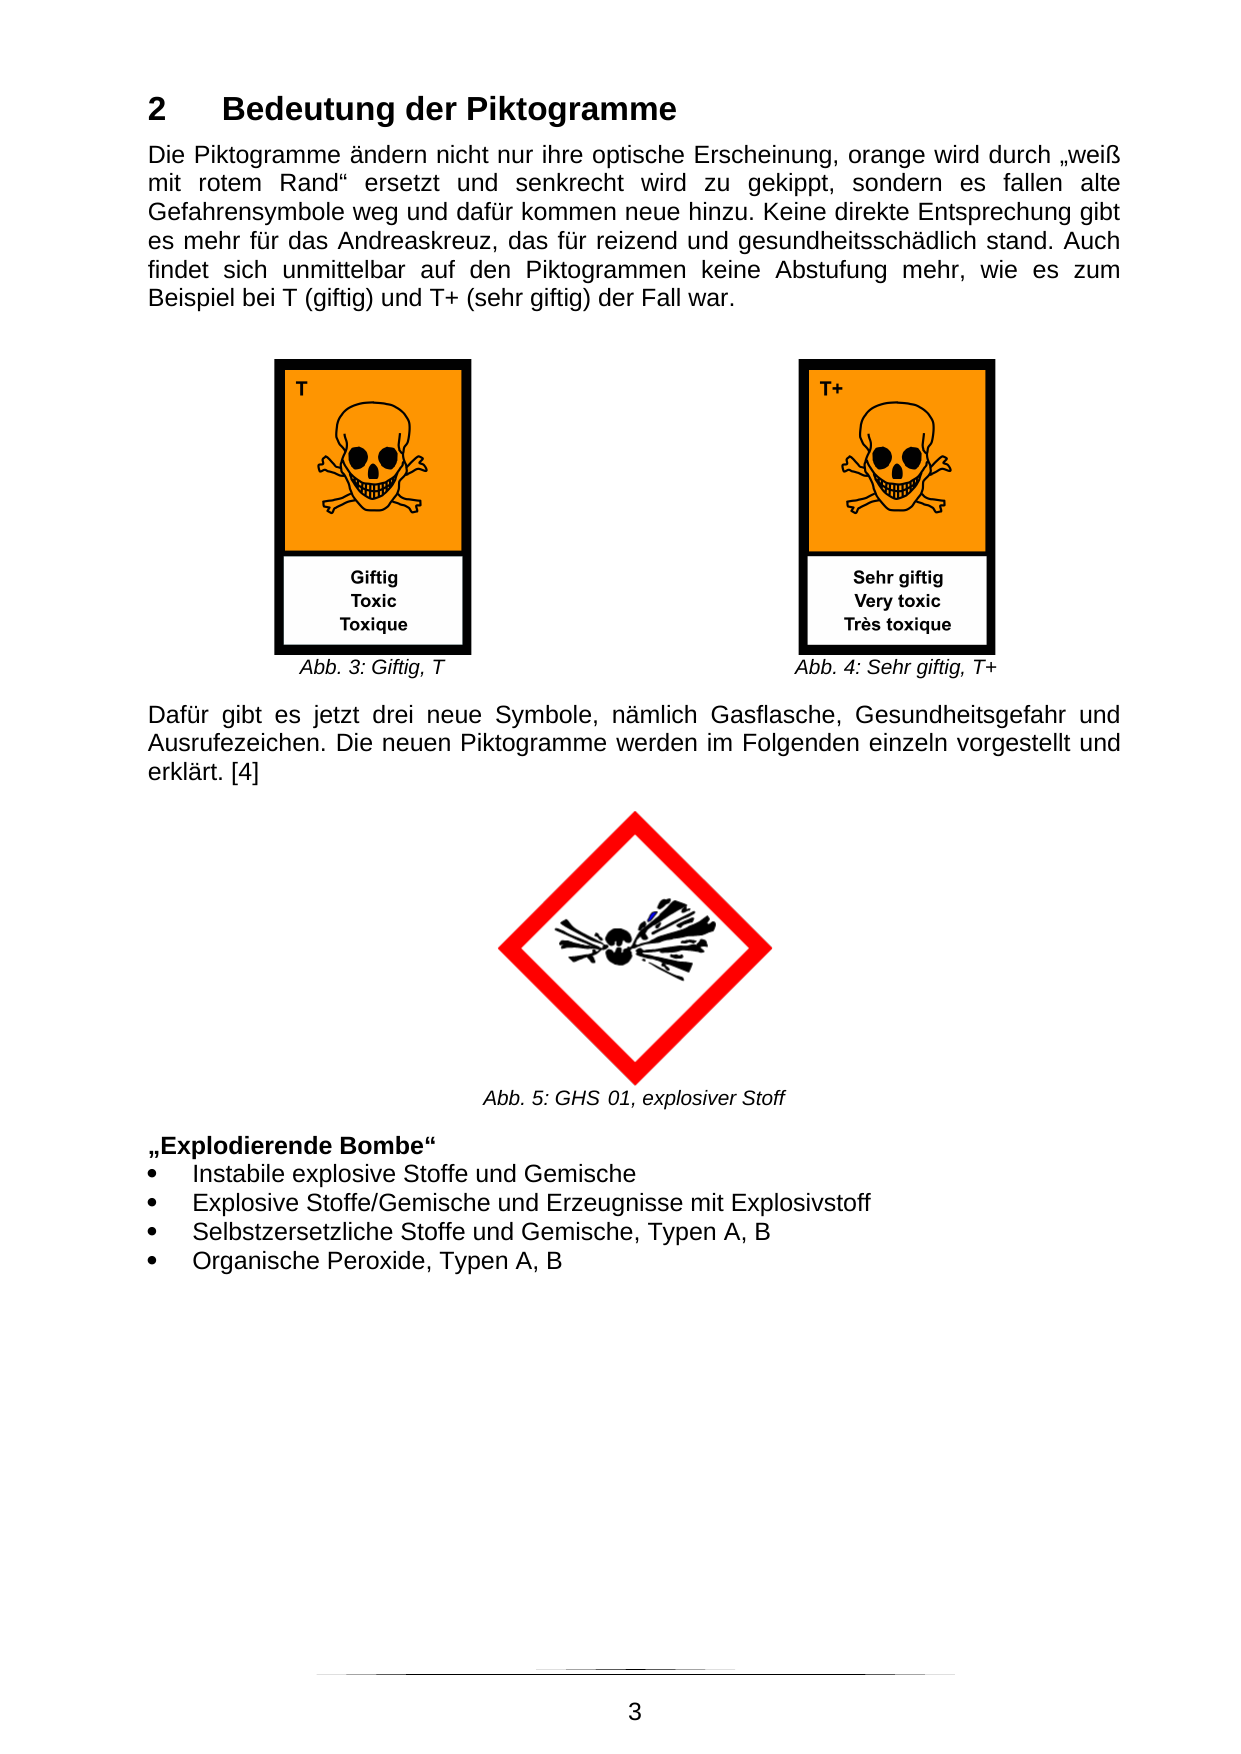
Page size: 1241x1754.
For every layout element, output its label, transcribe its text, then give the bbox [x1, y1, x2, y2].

list Instabile explosive Stoffe und Gemische [148, 1159, 1122, 1188]
text „Explodierende Bombe“ [148, 1131, 1122, 1159]
text Abb. 3: Giftig, T [148, 655, 598, 679]
list Organische Peroxide, Typen A, B [148, 1246, 1122, 1275]
text Die Piktogramme ändern nicht nur ihre optische Erscheinung, orange wird durch „weiß mit rotem Rand“ ersetzt und senkrecht wird zu gekippt, sondern es fallen alte Gefahrensymbole weg und dafür kommen neue hinzu. Keine direkte Entsprechung gibt es mehr für das Andreaskreuz, das für reizend und gesundheitsschädlich stand. Auch findet sich unmittelbar auf den Piktogrammen keine Abstufung mehr, wie es zum Beispiel bei T (giftig) und T+ (sehr giftig) der Fall war. [148, 139, 1122, 312]
list Explosive Stoffe/Gemische und Erzeugnisse mit Explosivstoff [148, 1188, 1122, 1217]
text Abb. 5: GHS 01, explosiver Stoff [148, 1086, 1122, 1110]
picture [798, 359, 996, 655]
text Abb. 4: Sehr giftig, T+ [672, 655, 1122, 679]
subtitle Bedeutung der Piktogramme [148, 89, 1122, 127]
picture [497, 811, 773, 1086]
list Selbstzersetzliche Stoffe und Gemische, Typen A, B [148, 1217, 1122, 1246]
picture [274, 359, 472, 655]
text Dafür gibt es jetzt drei neue Symbole, nämlich Gasflasche, Gesundheitsgefahr und Ausrufezeichen. Die neuen Piktogramme werden im Folgenden einzeln vorgestellt und erklärt. [4] [148, 700, 1122, 786]
